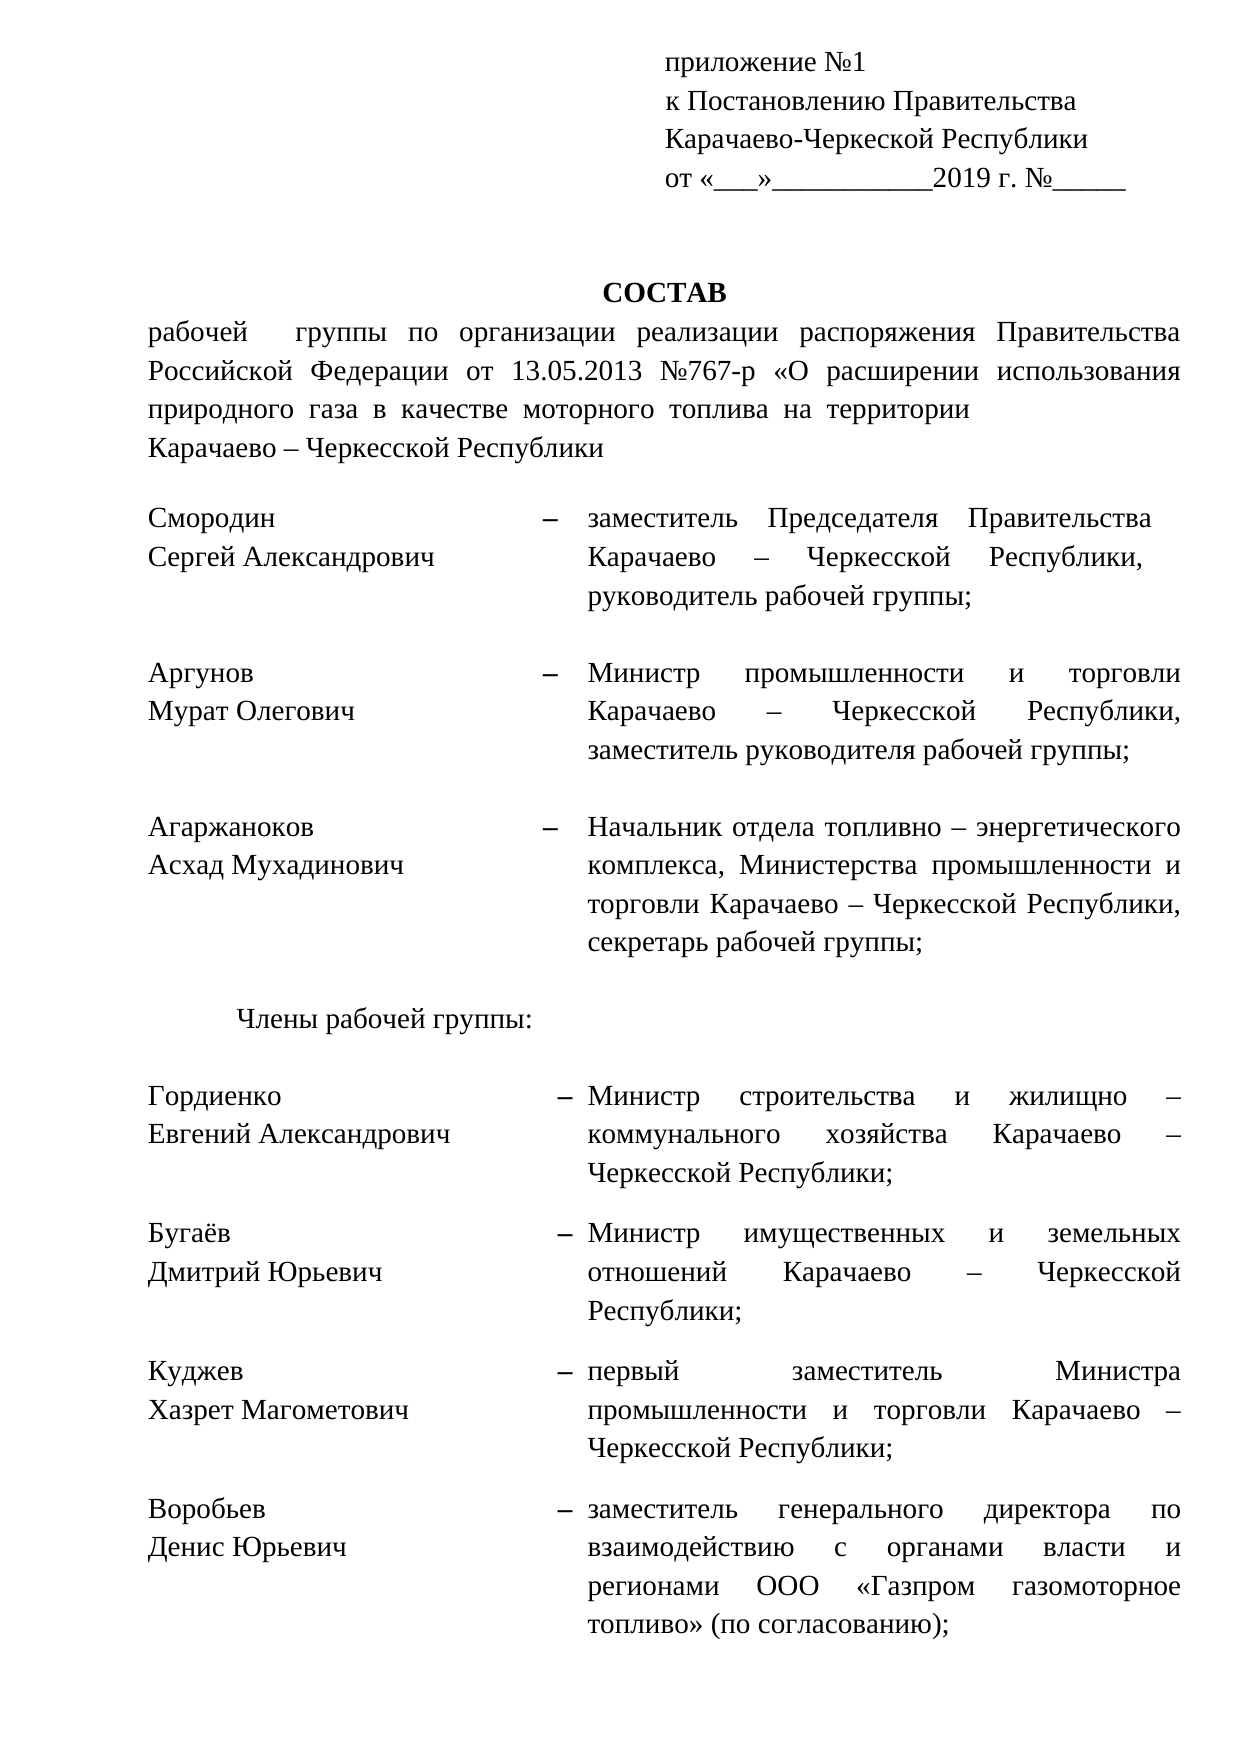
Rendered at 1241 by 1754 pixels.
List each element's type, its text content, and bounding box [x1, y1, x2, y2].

table_cell ‒ [546, 1491, 576, 1644]
table_cell Аргунов Мурат Олегович [136, 655, 532, 809]
text Карачаево – Черкесской Республики [148, 430, 1181, 496]
text рабочей группы по организации реализации распоряжения Правительства Российской Федерации от 13.05.2013 №767-р «О расширении использования природного газа в качестве моторного топлива на территории [148, 314, 1181, 425]
table_cell Бугаёв Дмитрий Юрьевич [136, 1216, 546, 1353]
table_header ‒ [532, 501, 576, 655]
text Карачаево-Черкеской Республики [148, 121, 1181, 155]
text СОСТАВ [148, 276, 1181, 309]
text от «___»___________2019 г. №_____ [148, 160, 1181, 193]
table_cell Гордиенко Евгений Александрович [136, 1078, 546, 1216]
table_cell ‒ [532, 655, 576, 809]
table_cell ‒ [532, 809, 576, 962]
table_header Смородин Сергей Александрович [136, 501, 532, 655]
table_cell первый заместитель Министра промышленности и торговли Карачаево – Черкесской Республики; [576, 1353, 1192, 1491]
table_cell ‒ [546, 1353, 576, 1491]
table_cell ‒ [546, 1078, 576, 1216]
table_cell Воробьев Денис Юрьевич [136, 1491, 546, 1644]
table_cell Министр строительства и жилищно – коммунального хозяйства Карачаево – Черкесской Республики; [576, 1078, 1192, 1216]
table_header заместитель Председателя Правительства Карачаево – Черкесской Республики, руководитель рабочей группы; [576, 501, 1192, 655]
table_cell Члены рабочей группы: [136, 963, 1192, 1078]
table_cell Агаржаноков Асхад Мухадинович [136, 809, 532, 962]
table_cell Министр имущественных и земельных отношений Карачаево – Черкесской Республики; [576, 1216, 1192, 1353]
table_cell Начальник отдела топливно – энергетического комплекса, Министерства промышленности и торговли Карачаево – Черкесской Республики, секретарь рабочей группы; [576, 809, 1192, 962]
text приложение №1 к Постановлению Правительства [148, 44, 1181, 116]
table_cell Куджев Хазрет Магометович [136, 1353, 546, 1491]
table_cell Министр промышленности и торговли Карачаево – Черкесской Республики, заместитель руководителя рабочей группы; [576, 655, 1192, 809]
table_cell заместитель генерального директора по взаимодействию с органами власти и регионами ООО «Газпром газомоторное топливо» (по согласованию); [576, 1491, 1192, 1644]
table_cell ‒ [546, 1216, 576, 1353]
